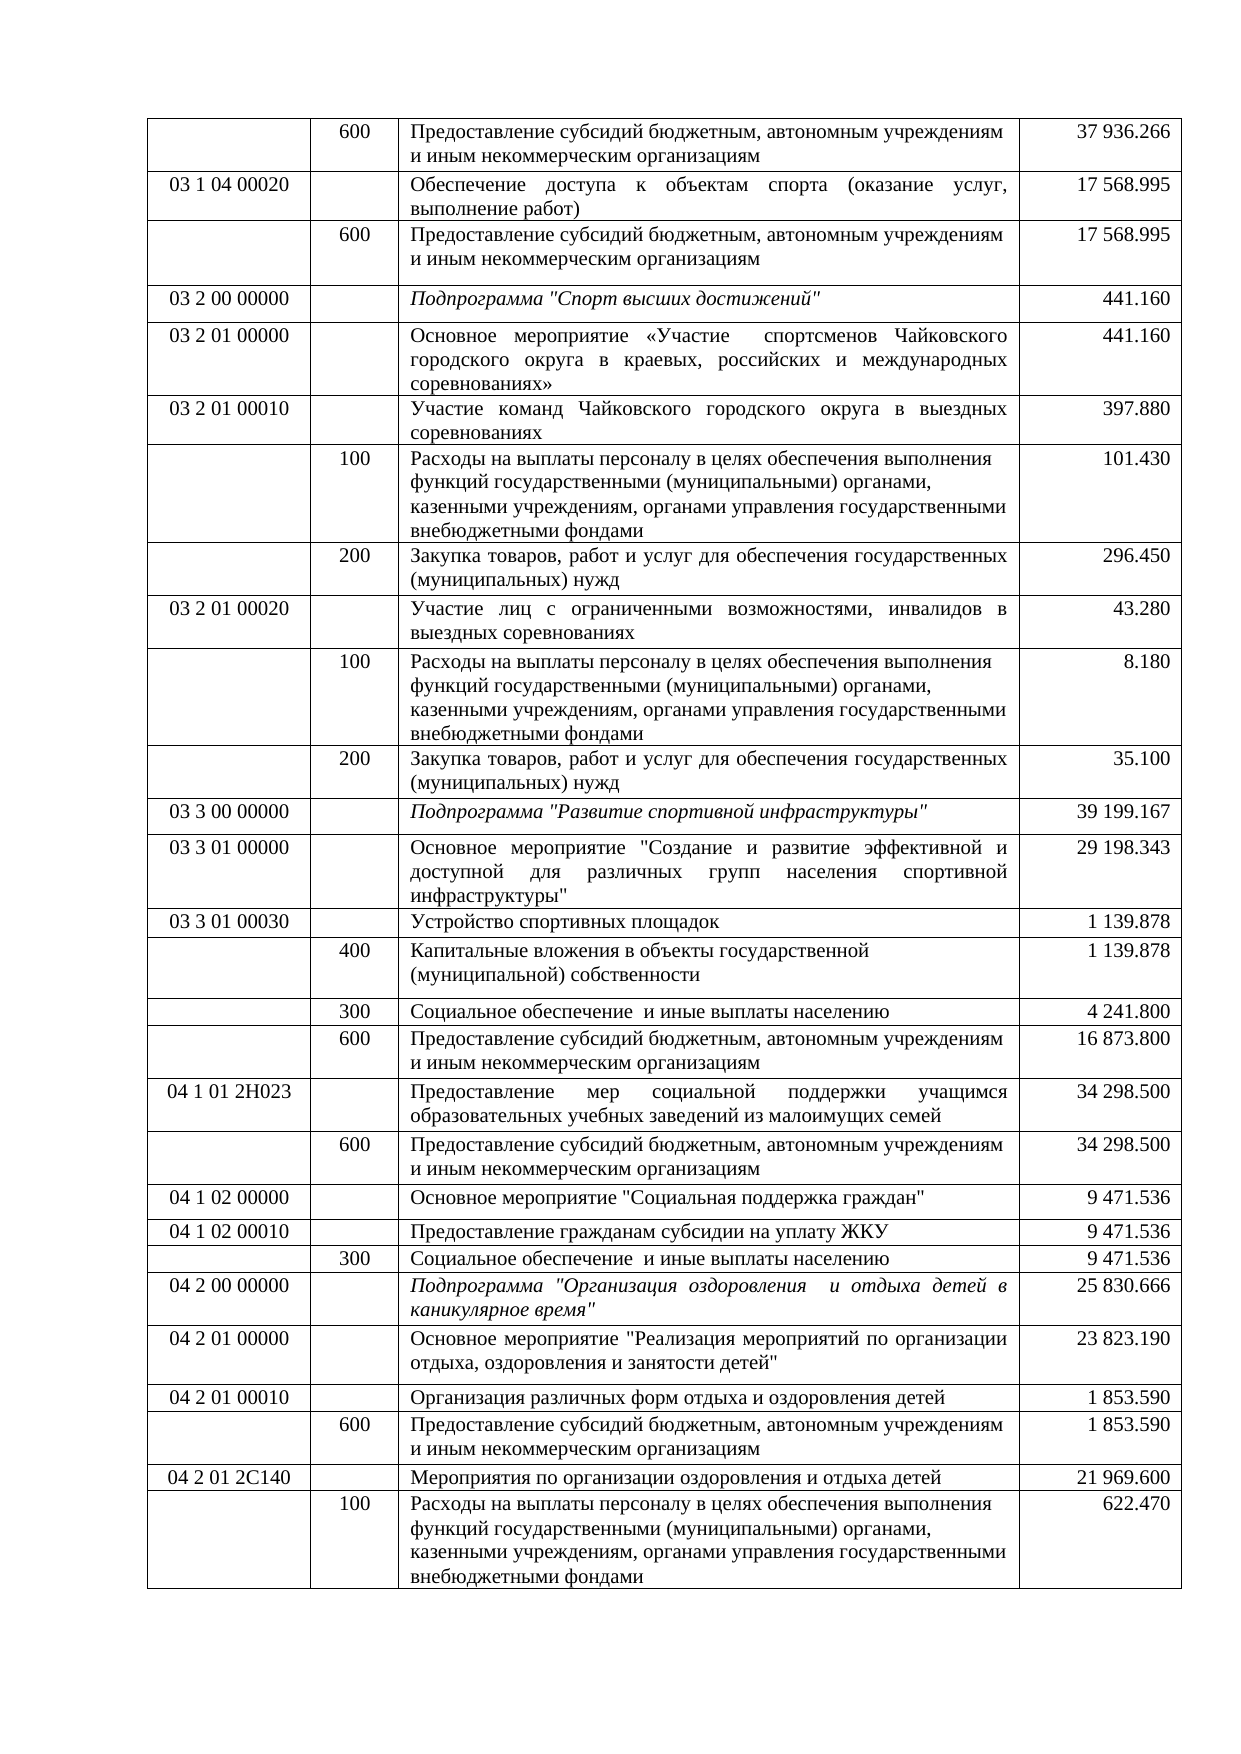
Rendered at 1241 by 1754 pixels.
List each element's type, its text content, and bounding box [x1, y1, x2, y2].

table_cell 43.280 [1020, 596, 1181, 648]
table_cell Участие лиц с ограниченными возможностями, инвалидов в выездных соревнованиях [399, 596, 1019, 648]
table_cell [148, 1246, 310, 1272]
table_cell [311, 1465, 398, 1490]
table_cell 441.160 [1020, 286, 1181, 322]
table_cell [311, 1326, 398, 1384]
table_cell [311, 909, 398, 937]
table_cell [148, 221, 310, 284]
table_cell Основное мероприятие "Создание и развитие эффективной и доступной для различных групп населения спортивной инфраструктуры" [399, 835, 1019, 907]
table_cell 200 [311, 746, 398, 798]
table_cell Социальное обеспечение и иные выплаты населению [399, 1246, 1019, 1272]
table_cell 1 139.878 [1020, 938, 1181, 998]
table_cell 37 936.266 [1020, 119, 1181, 171]
table_cell Предоставление субсидий бюджетным, автономным учреждениям и иным некоммерческим организациям [399, 119, 1019, 171]
table_cell 100 [311, 1491, 398, 1588]
table_cell Основное мероприятие "Реализация мероприятий по организации отдыха, оздоровления и занятости детей" [399, 1326, 1019, 1384]
table_cell [148, 1132, 310, 1184]
table_cell 8.180 [1020, 649, 1181, 745]
table_cell Устройство спортивных площадок [399, 909, 1019, 937]
table_cell Обеспечение доступа к объектам спорта (оказание услуг, выполнение работ) [399, 172, 1019, 220]
table_cell 9 471.536 [1020, 1246, 1181, 1272]
table_cell Основное мероприятие «Участие спортсменов Чайковского городского округа в краевых, российских и международных соревнованиях» [399, 323, 1019, 395]
table_cell [148, 938, 310, 998]
table_cell 03 1 04 00020 [148, 172, 310, 220]
table_cell [311, 1079, 398, 1131]
table_cell 300 [311, 1246, 398, 1272]
table_cell 600 [311, 1412, 398, 1464]
table_cell 100 [311, 649, 398, 745]
table_cell [311, 323, 398, 395]
table_cell 1 853.590 [1020, 1385, 1181, 1411]
table_cell 100 [311, 445, 398, 542]
table_cell 397.880 [1020, 396, 1181, 444]
table_cell 101.430 [1020, 445, 1181, 542]
table_cell Мероприятия по организации оздоровления и отдыха детей [399, 1465, 1019, 1490]
table_cell Закупка товаров, работ и услуг для обеспечения государственных (муниципальных) нужд [399, 746, 1019, 798]
table_cell [148, 1026, 310, 1078]
table_cell [148, 543, 310, 595]
table_cell Основное мероприятие "Социальная поддержка граждан" [399, 1185, 1019, 1218]
table_cell 1 853.590 [1020, 1412, 1181, 1464]
table_cell [311, 1185, 398, 1218]
table_cell 04 2 00 00000 [148, 1273, 310, 1325]
table_cell Предоставление мер социальной поддержки учащимся образовательных учебных заведений из малоимущих семей [399, 1079, 1019, 1131]
table_cell 600 [311, 221, 398, 284]
table_cell Капитальные вложения в объекты государственной (муниципальной) собственности [399, 938, 1019, 998]
table_cell 04 1 02 00010 [148, 1220, 310, 1245]
table_cell [311, 596, 398, 648]
table_cell 441.160 [1020, 323, 1181, 395]
table_cell Предоставление субсидий бюджетным, автономным учреждениям и иным некоммерческим организациям [399, 1412, 1019, 1464]
table_cell 35.100 [1020, 746, 1181, 798]
table_cell Предоставление субсидий бюджетным, автономным учреждениям и иным некоммерческим организациям [399, 221, 1019, 284]
table_cell [148, 1412, 310, 1464]
table_cell 9 471.536 [1020, 1185, 1181, 1218]
table_cell Социальное обеспечение и иные выплаты населению [399, 999, 1019, 1025]
table_cell 16 873.800 [1020, 1026, 1181, 1078]
table_cell 1 139.878 [1020, 909, 1181, 937]
table_cell 04 2 01 2С140 [148, 1465, 310, 1490]
table_cell 29 198.343 [1020, 835, 1181, 907]
table_cell 39 199.167 [1020, 799, 1181, 834]
table_cell 03 3 01 00030 [148, 909, 310, 937]
table_cell [148, 649, 310, 745]
table_cell 23 823.190 [1020, 1326, 1181, 1384]
table_cell 400 [311, 938, 398, 998]
table_cell 200 [311, 543, 398, 595]
table_cell [311, 835, 398, 907]
table_cell 34 298.500 [1020, 1132, 1181, 1184]
table_cell Предоставление субсидий бюджетным, автономным учреждениям и иным некоммерческим организациям [399, 1026, 1019, 1078]
table_cell Предоставление гражданам субсидии на уплату ЖКУ [399, 1220, 1019, 1245]
table_cell [311, 1273, 398, 1325]
table_cell 25 830.666 [1020, 1273, 1181, 1325]
table_cell [311, 172, 398, 220]
table_cell 9 471.536 [1020, 1220, 1181, 1245]
table_cell [311, 396, 398, 444]
table_cell Подпрограмма "Развитие спортивной инфраструктуры" [399, 799, 1019, 834]
table_cell Подпрограмма "Организация оздоровления и отдыха детей в каникулярное время" [399, 1273, 1019, 1325]
table_cell [148, 119, 310, 171]
table_cell Подпрограмма "Спорт высших достижений" [399, 286, 1019, 322]
table_cell [311, 286, 398, 322]
table_cell 34 298.500 [1020, 1079, 1181, 1131]
table_cell 17 568.995 [1020, 172, 1181, 220]
table_cell Участие команд Чайковского городского округа в выездных соревнованиях [399, 396, 1019, 444]
table_cell [311, 1220, 398, 1245]
table_cell 04 2 01 00010 [148, 1385, 310, 1411]
table_cell Предоставление субсидий бюджетным, автономным учреждениям и иным некоммерческим организациям [399, 1132, 1019, 1184]
table_cell Закупка товаров, работ и услуг для обеспечения государственных (муниципальных) нужд [399, 543, 1019, 595]
table_cell 300 [311, 999, 398, 1025]
table_cell [148, 1491, 310, 1588]
table_cell 03 2 01 00000 [148, 323, 310, 395]
table_cell [311, 799, 398, 834]
table_cell 03 2 01 00020 [148, 596, 310, 648]
table_cell 600 [311, 1132, 398, 1184]
table_cell 600 [311, 1026, 398, 1078]
table_cell 04 1 01 2Н023 [148, 1079, 310, 1131]
table_cell 17 568.995 [1020, 221, 1181, 284]
table_cell 03 2 00 00000 [148, 286, 310, 322]
table_cell [148, 999, 310, 1025]
table_cell 600 [311, 119, 398, 171]
table_cell 03 3 00 00000 [148, 799, 310, 834]
table_cell Расходы на выплаты персоналу в целях обеспечения выполнения функций государственными (муниципальными) органами, казенными учреждениям, органами управления государственными внебюджетными фондами [399, 445, 1019, 542]
table_cell Организация различных форм отдыха и оздоровления детей [399, 1385, 1019, 1411]
table_cell 03 2 01 00010 [148, 396, 310, 444]
table_cell 4 241.800 [1020, 999, 1181, 1025]
table_cell 296.450 [1020, 543, 1181, 595]
table_cell Расходы на выплаты персоналу в целях обеспечения выполнения функций государственными (муниципальными) органами, казенными учреждениям, органами управления государственными внебюджетными фондами [399, 1491, 1019, 1588]
table_cell 04 2 01 00000 [148, 1326, 310, 1384]
table_cell Расходы на выплаты персоналу в целях обеспечения выполнения функций государственными (муниципальными) органами, казенными учреждениям, органами управления государственными внебюджетными фондами [399, 649, 1019, 745]
table_cell 04 1 02 00000 [148, 1185, 310, 1218]
table_cell 21 969.600 [1020, 1465, 1181, 1490]
table_cell [148, 746, 310, 798]
table_cell 03 3 01 00000 [148, 835, 310, 907]
table_cell 622.470 [1020, 1491, 1181, 1588]
table_cell [311, 1385, 398, 1411]
table_cell [148, 445, 310, 542]
